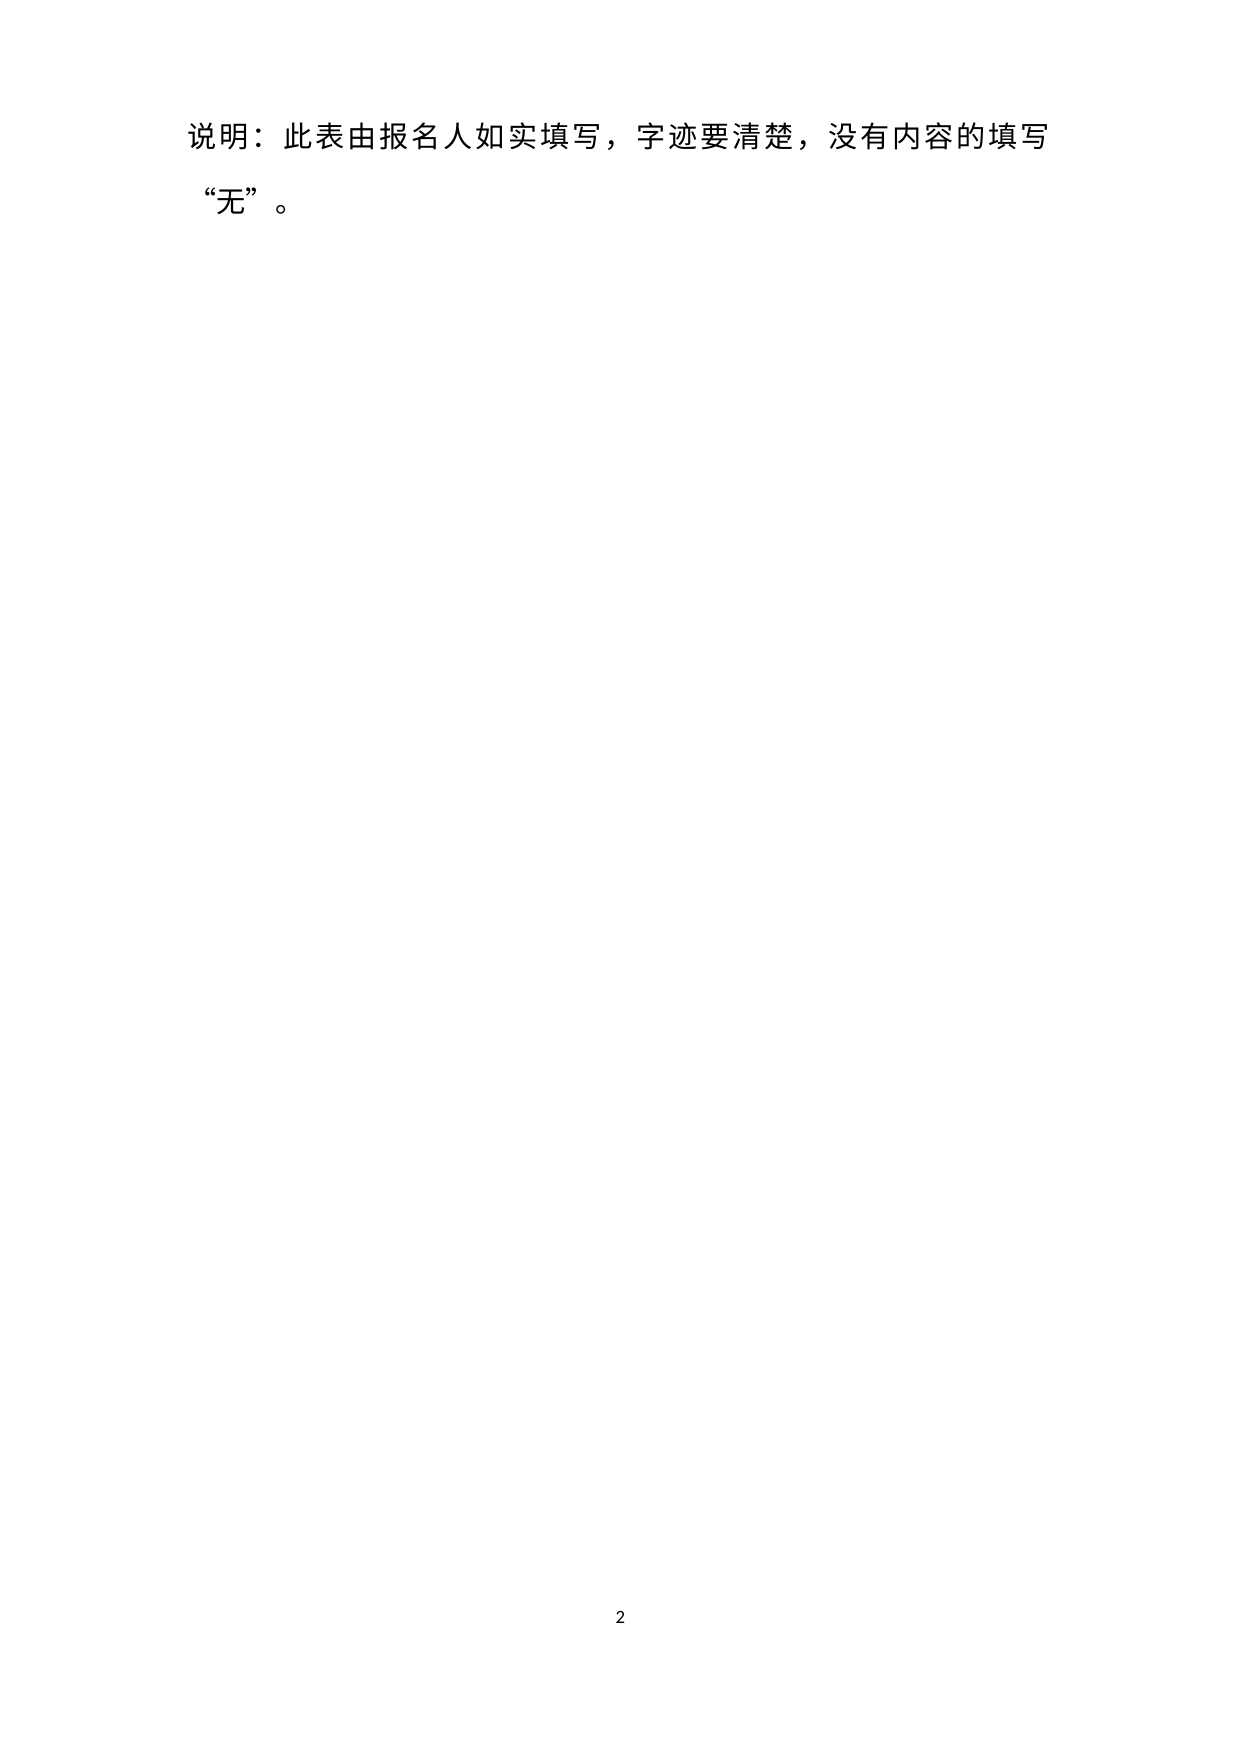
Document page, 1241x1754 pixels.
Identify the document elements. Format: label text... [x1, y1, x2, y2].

text 说明：此表由报名人如实填写，字迹要清楚，没有内容的填写“无”。 [187, 102, 1053, 232]
